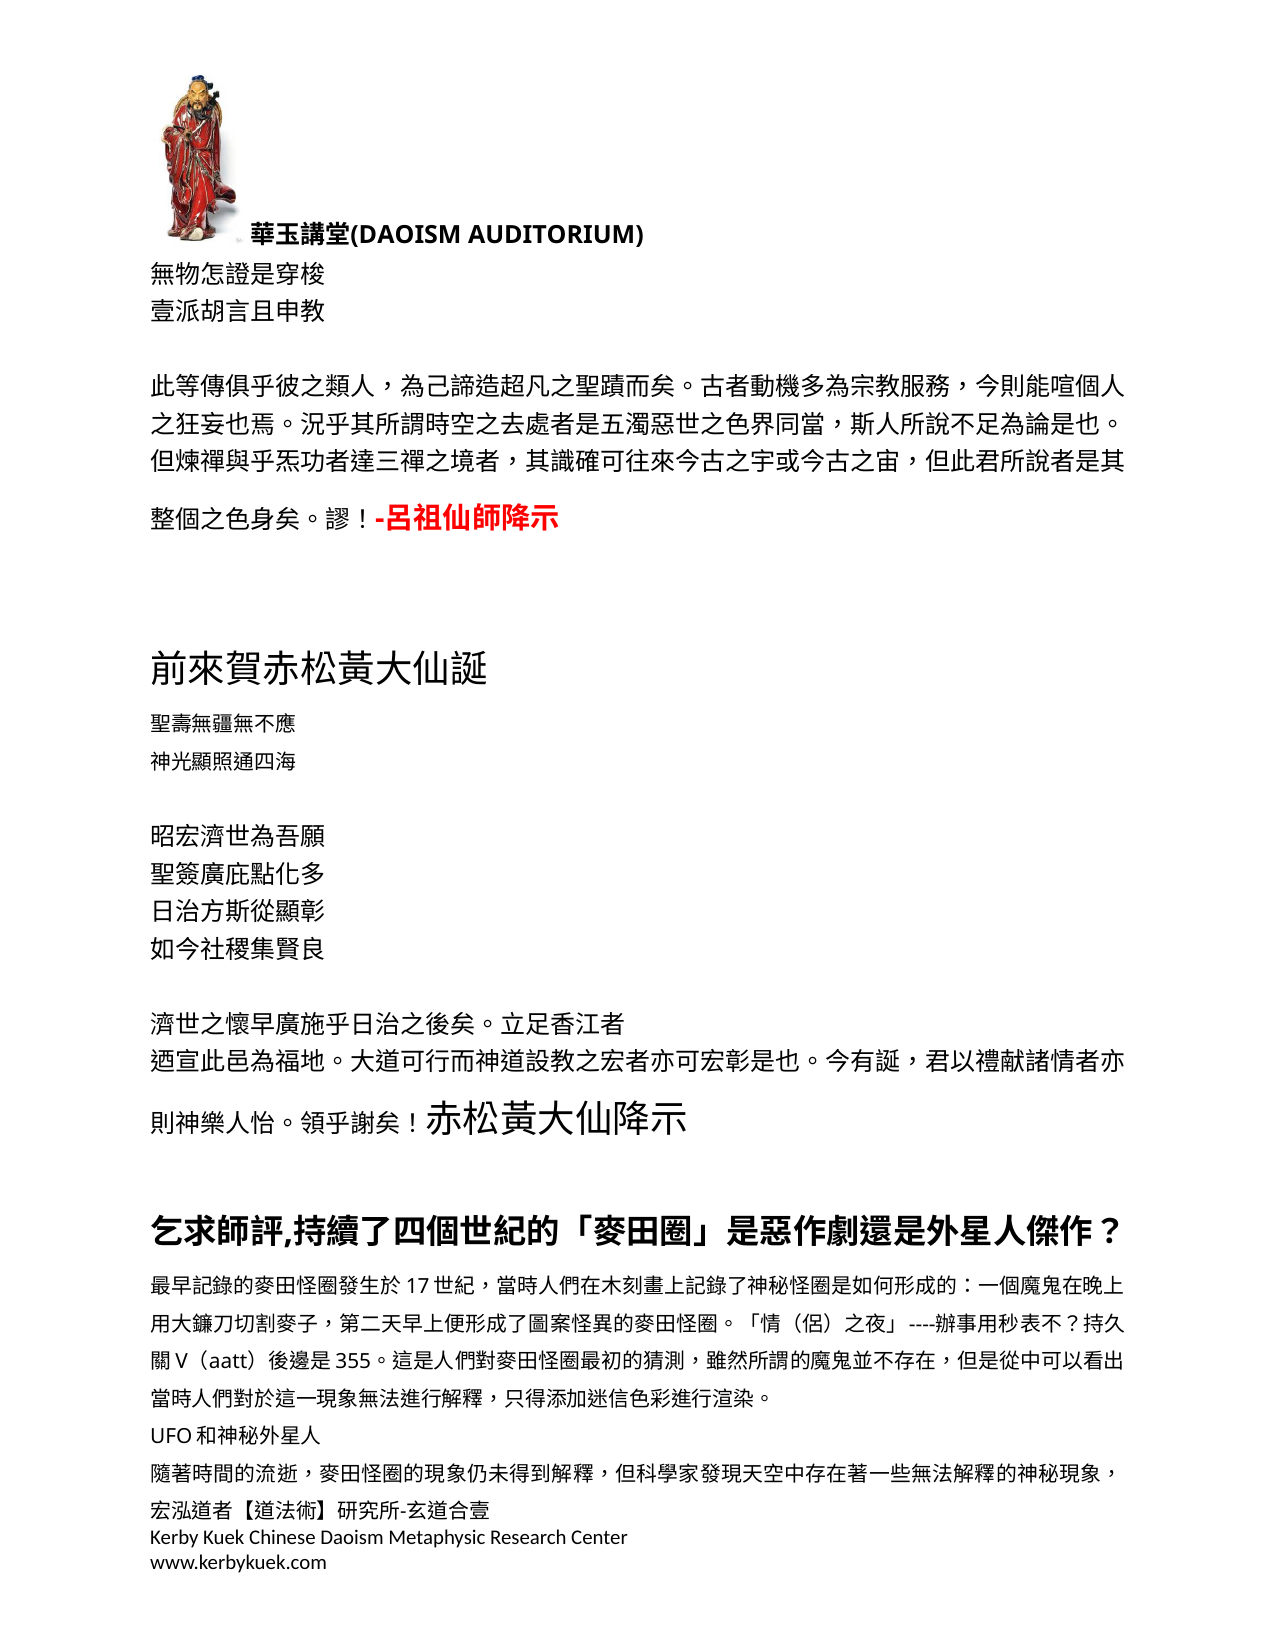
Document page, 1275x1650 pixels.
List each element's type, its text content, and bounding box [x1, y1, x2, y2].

text 聖壽無疆無不應 [150, 704, 1125, 741]
text 昭宏濟世為吾願 [150, 816, 1125, 854]
text 乞求師評,持續了四個世紀的「麥田圈」是惡作劇還是外星人傑作？ [150, 1191, 1125, 1266]
text 此等傳俱乎彼之類人，為己諦造超凡之聖蹟而矣。古者動機多為宗教服務，今則能喧個人之狂妄也焉。況乎其所謂時空之去處者是五濁惡世之色界同當，斯人所說不足為論是也。但煉禪與乎炁功者達三禪之境者，其識確可往來今古之宇或今古之宙，但此君所說者是其整個之色身矣。謬！-呂祖仙師降示 [150, 366, 1125, 554]
text 隨著時間的流逝，麥田怪圈的現象仍未得到解釋，但科學家發現天空中存在著一些無法解釋的神秘現象，並猜測可能外星人曾經光顧地球，自然地就將麥田怪圈現象與UFO和外星人事件聯繫在一起。 [150, 1454, 1125, 1491]
text 無物怎證是穿梭 [150, 254, 1125, 291]
text 聖簽廣庇點化多 [150, 854, 1125, 891]
text 最早記錄的麥田怪圈發生於17世紀，當時人們在木刻畫上記錄了神秘怪圈是如何形成的：一個魔鬼在晚上用大鐮刀切割麥子，第二天早上便形成了圖案怪異的麥田怪圈。「情（侶）之夜」----辦事用秒表不？持久關V（aatt）後邊是355。這是人們對麥田怪圈最初的猜測，雖然所謂的魔鬼並不存在，但是從中可以看出當時人們對於這一現象無法進行解釋，只得添加迷信色彩進行渲染。 [150, 1266, 1125, 1416]
text 壹派胡言且申教 [150, 291, 1125, 329]
text 前來賀赤松黃大仙誕 [150, 629, 1125, 704]
text UFO和神秘外星人 [150, 1416, 1125, 1454]
text 如今社稷集賢良 [150, 929, 1125, 966]
text 迺宣此邑為福地。大道可行而神道設教之宏者亦可宏彰是也。今有誕，君以禮献諸情者亦則神樂人怡。領乎謝矣！赤松黃大仙降示 [150, 1041, 1125, 1154]
text 日治方斯從顯彰 [150, 891, 1125, 929]
text 神光顯照通四海 [150, 741, 1125, 779]
text 濟世之懷早廣施乎日治之後矣。立足香江者 [150, 1004, 1125, 1041]
picture [150, 75, 244, 244]
